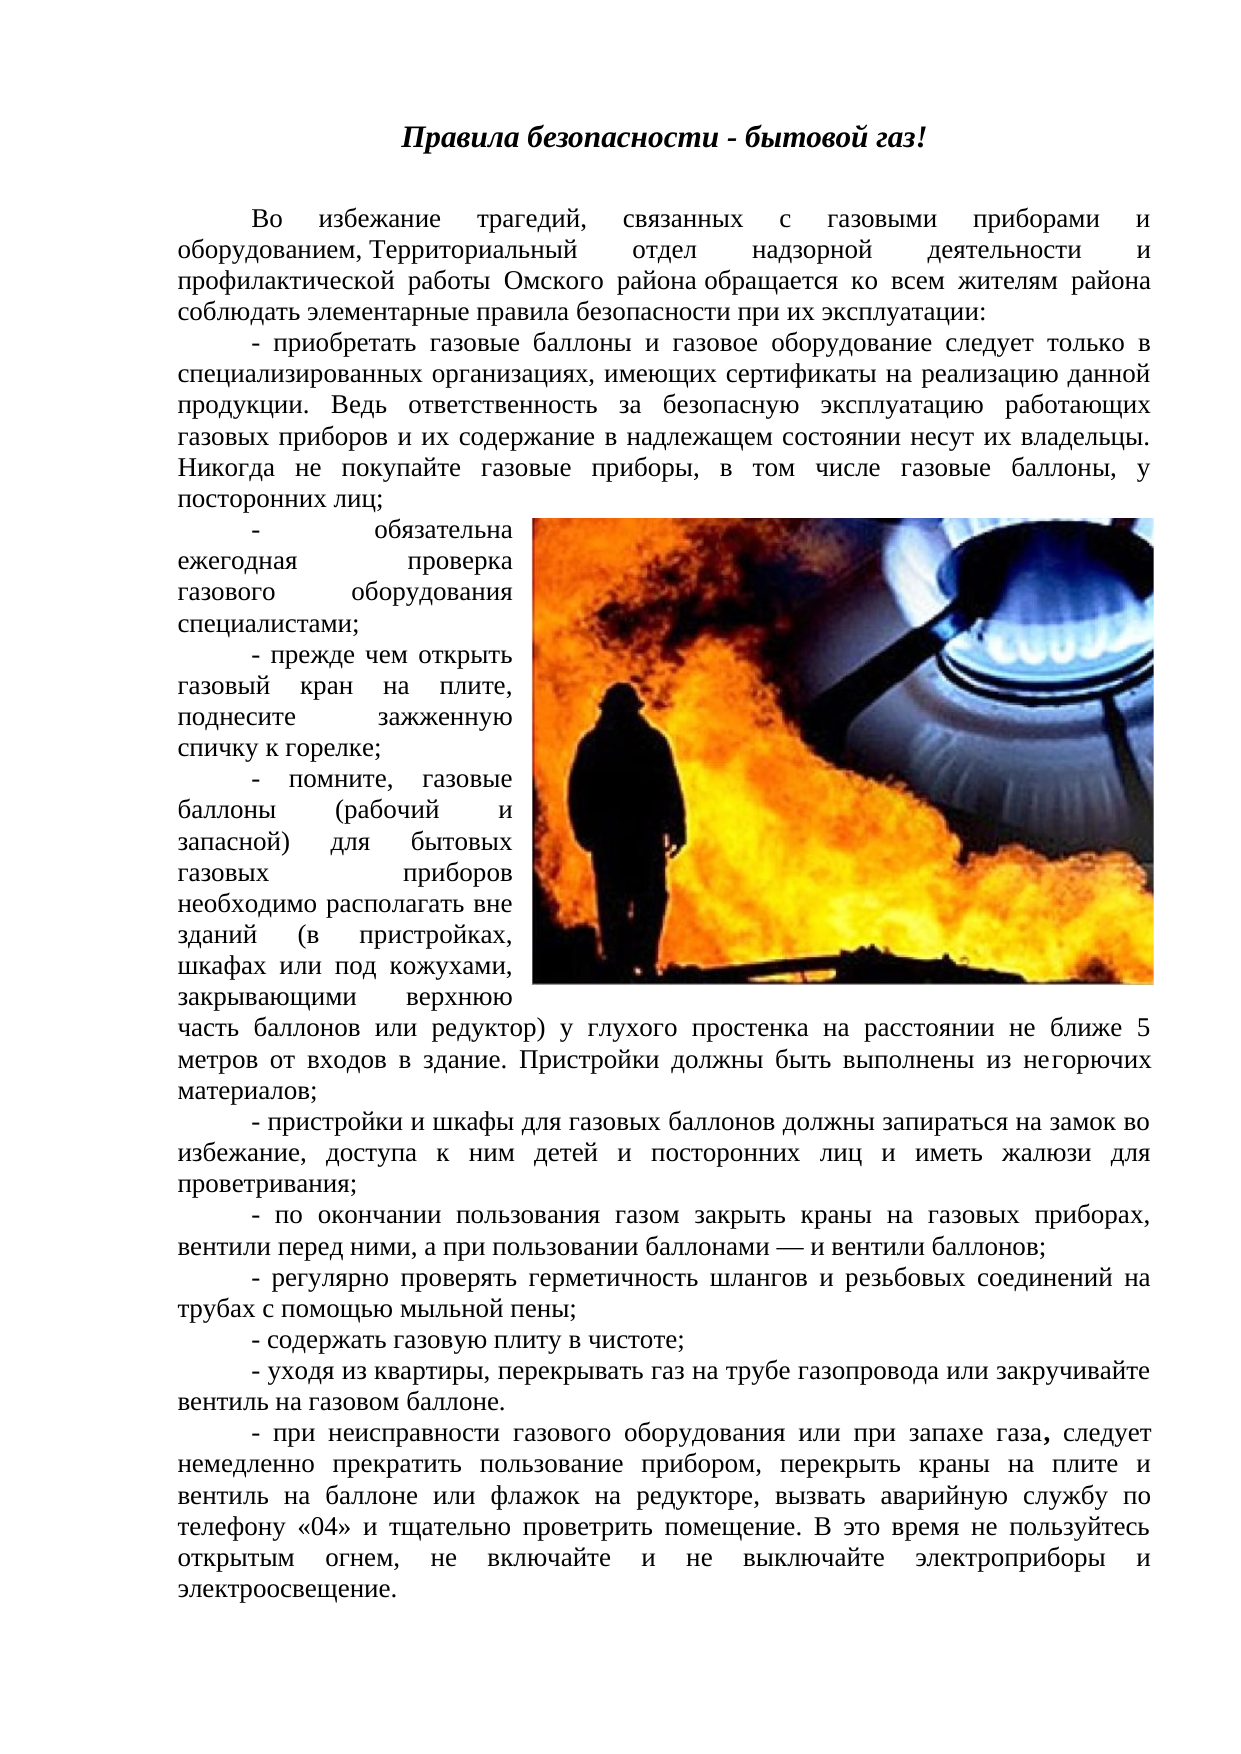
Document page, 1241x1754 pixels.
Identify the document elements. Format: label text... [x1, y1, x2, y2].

text - при неисправности газового оборудования или при запахе газа, следует немедленно прекратить пользование прибором, перекрыть краны на плите и вентиль на баллоне или флажок на редукторе, вызвать аварийную службу по телефону «04» и тщательно проветрить помещение. В это время не пользуйтесь открытым огнем, не включайте и не выключайте электроприборы и электроосвещение. [177, 1416, 1152, 1603]
text - прежде чем открыть газовый кран на плите, поднесите зажженную спичку к горелке; [177, 638, 531, 762]
picture [531, 518, 1154, 984]
text - по окончании пользования газом закрыть краны на газовых приборах, вентили перед ними, а при пользовании баллонами — и вентили баллонов; [177, 1198, 1152, 1261]
text - регулярно проверять герметичность шлангов и резьбовых соединений на трубах с помощью мыльной пены; [177, 1261, 1152, 1323]
text - приобретать газовые баллоны и газовое оборудование следует только в специализированных организациях, имеющих сертификаты на реализацию данной продукции. Ведь ответственность за безопасную эксплуатацию работающих газовых приборов и их содержание в надлежащем состоянии несут их владельцы. Никогда не покупайте газовые приборы, в том числе газовые баллоны, у посторонних лиц; [177, 326, 1152, 513]
text - содержать газовую плиту в чистоте; [177, 1323, 1152, 1354]
text Во избежание трагедий, связанных с газовыми приборами и оборудованием, Территориальный отдел надзорной деятельности и профилактической работы Омского района обращается ко всем жителям района соблюдать элементарные правила безопасности при их эксплуатации: [177, 202, 1152, 326]
text - помните, газовые баллоны (рабочий и запасной) для бытовых газовых приборов необходимо располагать вне зданий (в пристройках, шкафах или под кожухами, закрывающими верхнюю часть баллонов или редуктор) у глухого простенка на расстоянии не ближе 5 метров от входов в здание. Пристройки должны быть выполнены из негорючих материалов; [177, 762, 1152, 1105]
text - пристройки и шкафы для газовых баллонов должны запираться на замок во избежание, доступа к ним детей и посторонних лиц и иметь жалюзи для проветривания; [177, 1105, 1152, 1198]
text - уходя из квартиры, перекрывать газ на трубе газопровода или закручивайте вентиль на газовом баллоне. [177, 1354, 1152, 1416]
text Правила безопасности - бытовой газ! [177, 118, 1152, 154]
text - обязательна ежегодная проверка газового оборудования специалистами; [177, 513, 1152, 638]
